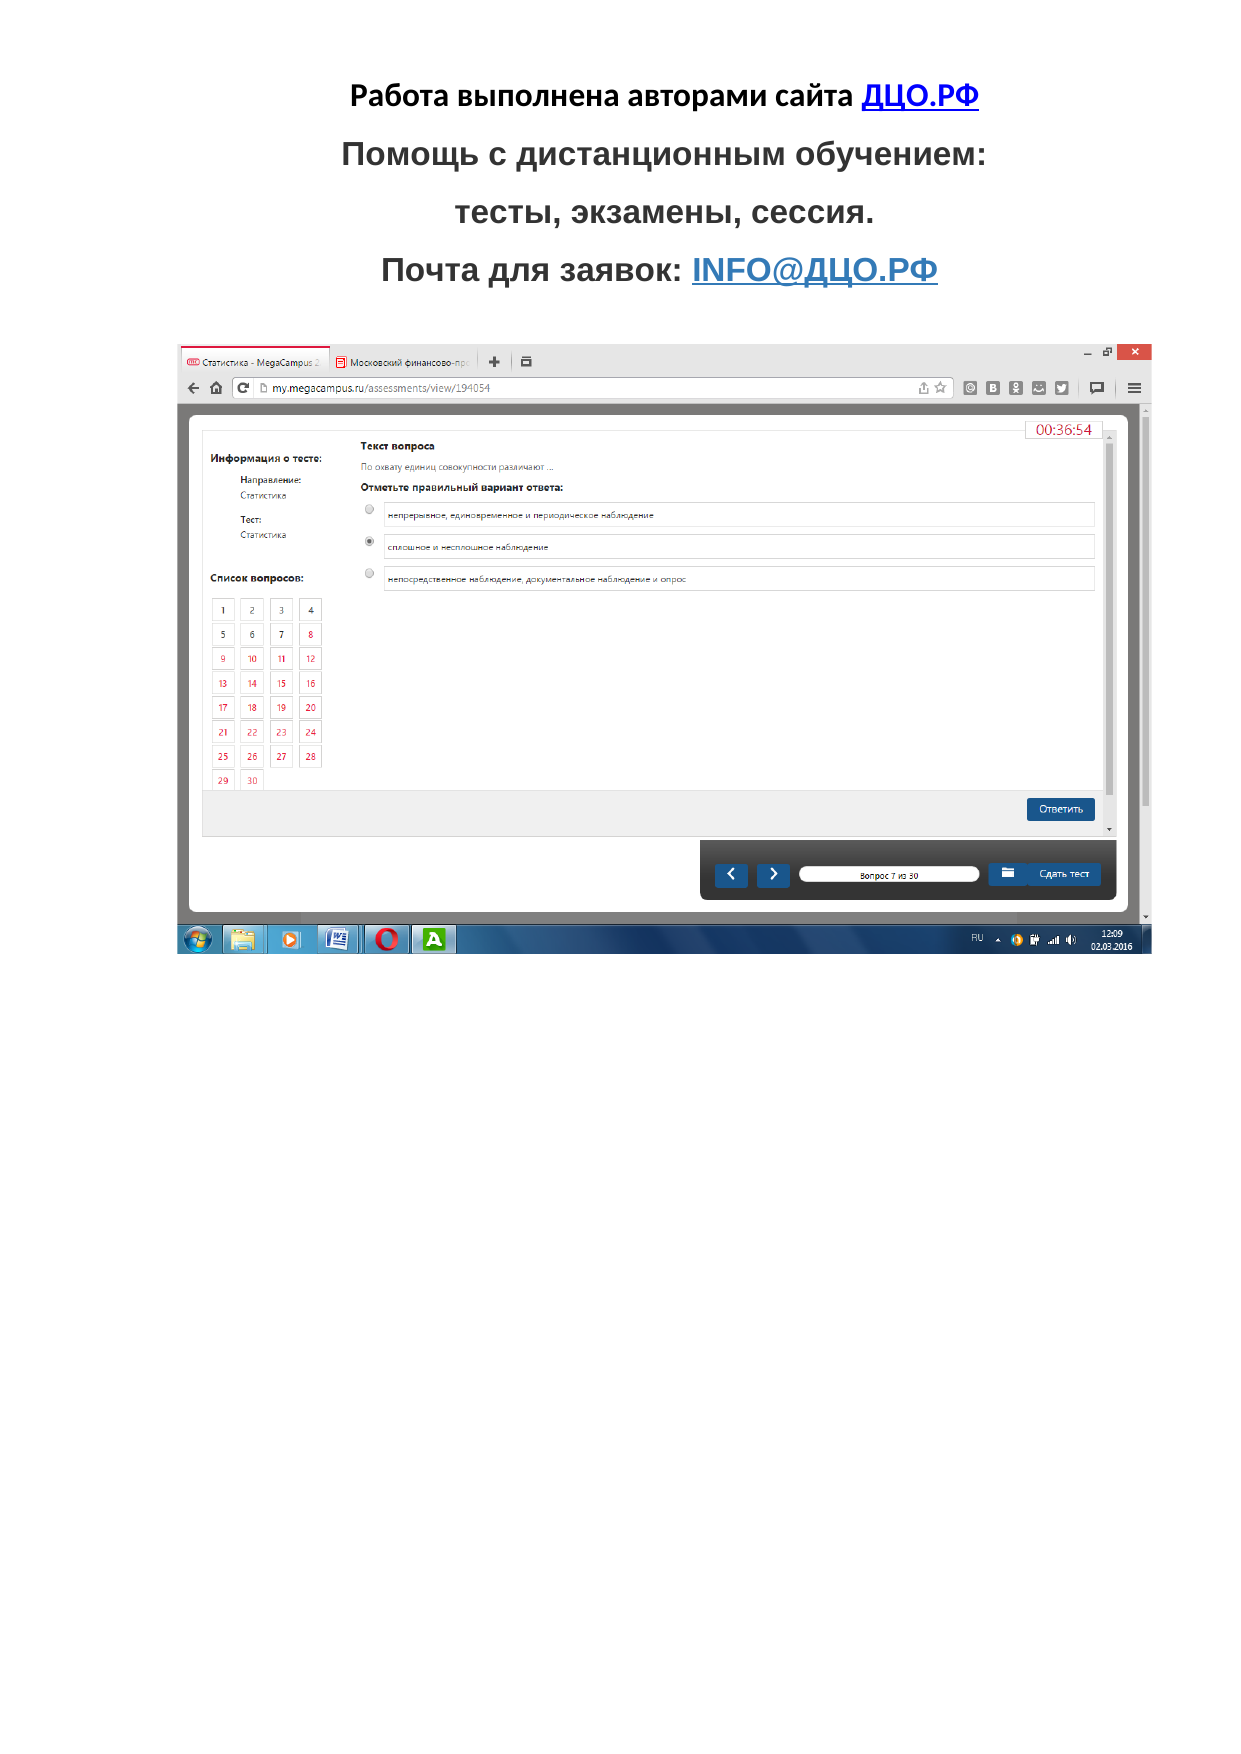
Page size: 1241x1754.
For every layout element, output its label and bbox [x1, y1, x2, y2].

picture [177, 344, 1152, 954]
